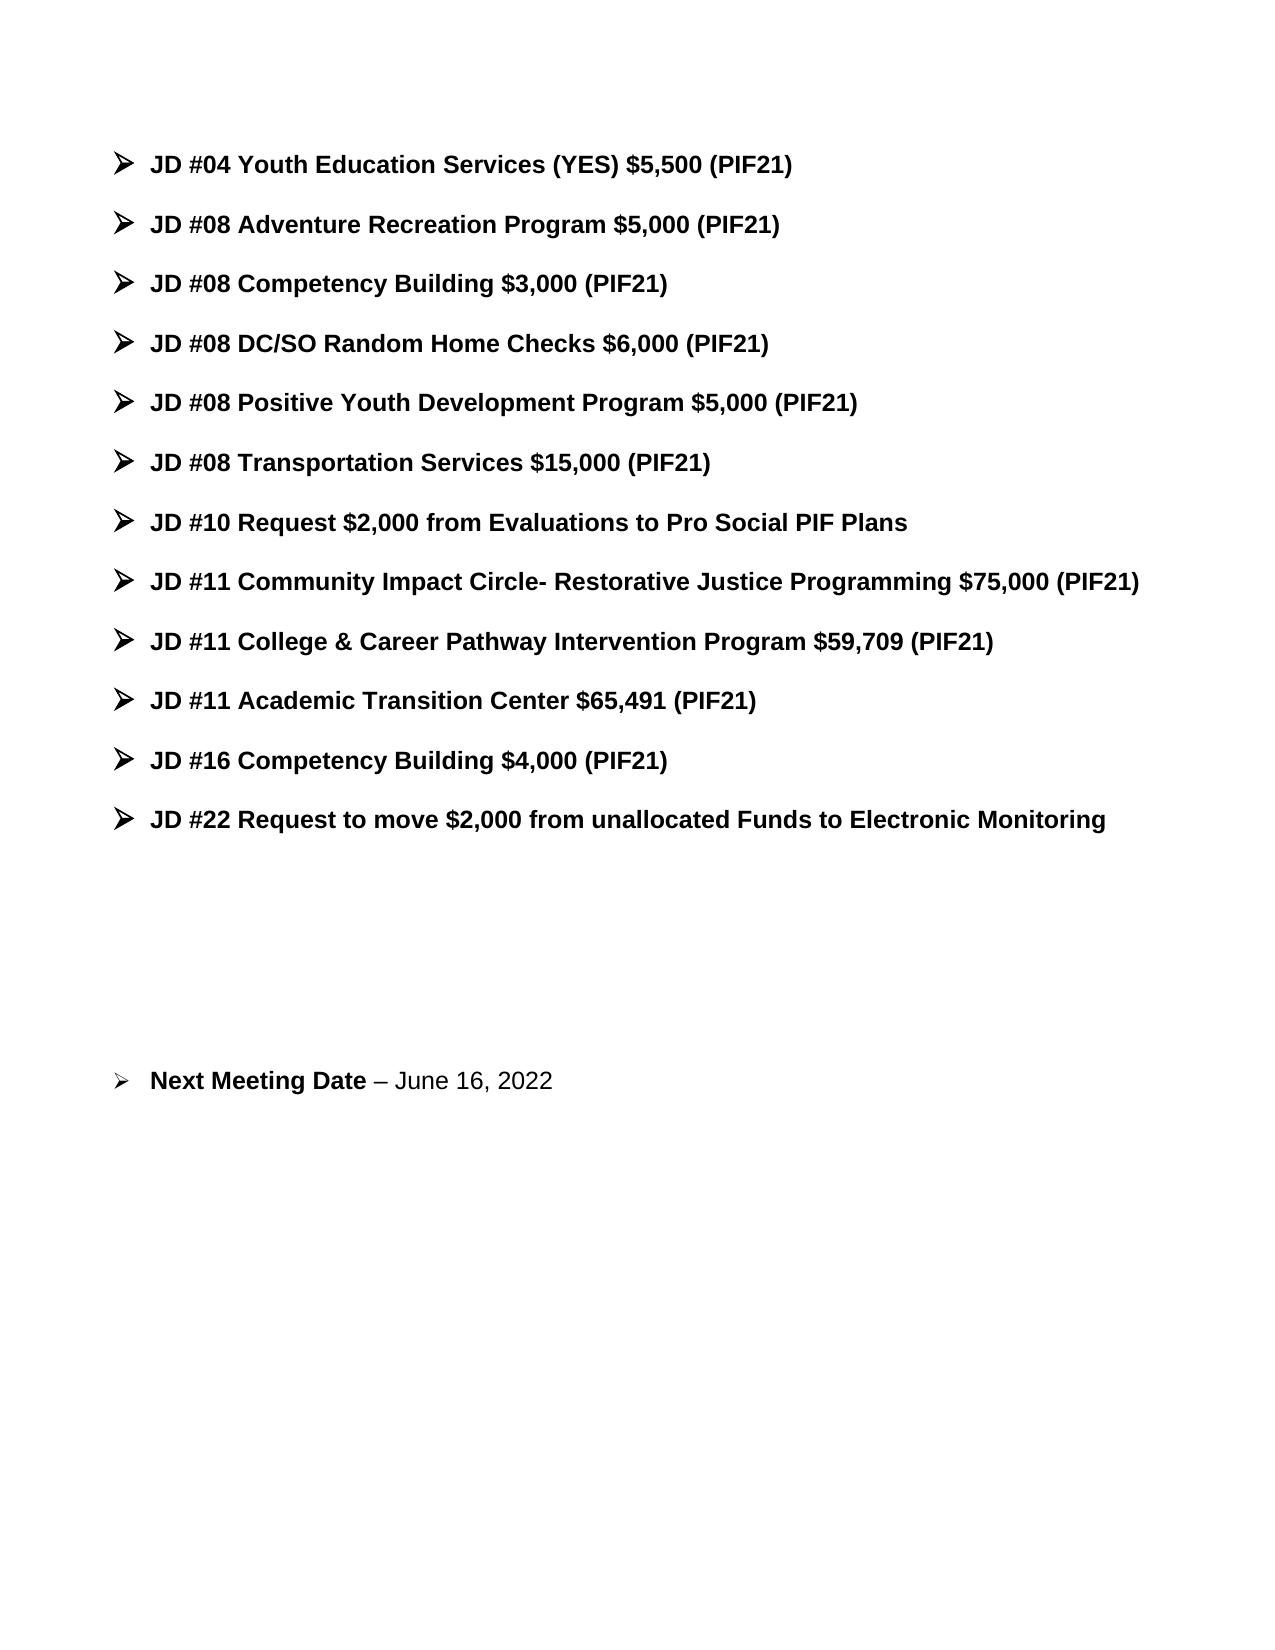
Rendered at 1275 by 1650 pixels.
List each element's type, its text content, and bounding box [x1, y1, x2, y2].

list JD #08 DC/SO Random Home Checks $6,000 (PIF21) [112, 329, 1162, 358]
list JD #04 Youth Education Services (YES) $5,500 (PIF21) [112, 150, 1162, 180]
list JD #11 Community Impact Circle- Restorative Justice Programming $75,000 (PIF21) [112, 567, 1162, 597]
list Next Meeting Date – June 16, 2022 [112, 1066, 1162, 1095]
list JD #08 Adventure Recreation Program $5,000 (PIF21) [112, 209, 1162, 239]
list JD #22 Request to move $2,000 from unallocated Funds to Electronic Monitoring [112, 805, 1162, 835]
list JD #08 Positive Youth Development Program $5,000 (PIF21) [112, 388, 1162, 418]
list JD #10 Request $2,000 from Evaluations to Pro Social PIF Plans [112, 507, 1162, 537]
list JD #11 College & Career Pathway Intervention Program $59,709 (PIF21) [112, 627, 1162, 656]
list JD #11 Academic Transition Center $65,491 (PIF21) [112, 686, 1162, 716]
list JD #16 Competency Building $4,000 (PIF21) [112, 746, 1162, 776]
list JD #08 Competency Building $3,000 (PIF21) [112, 269, 1162, 299]
list JD #08 Transportation Services $15,000 (PIF21) [112, 448, 1162, 478]
